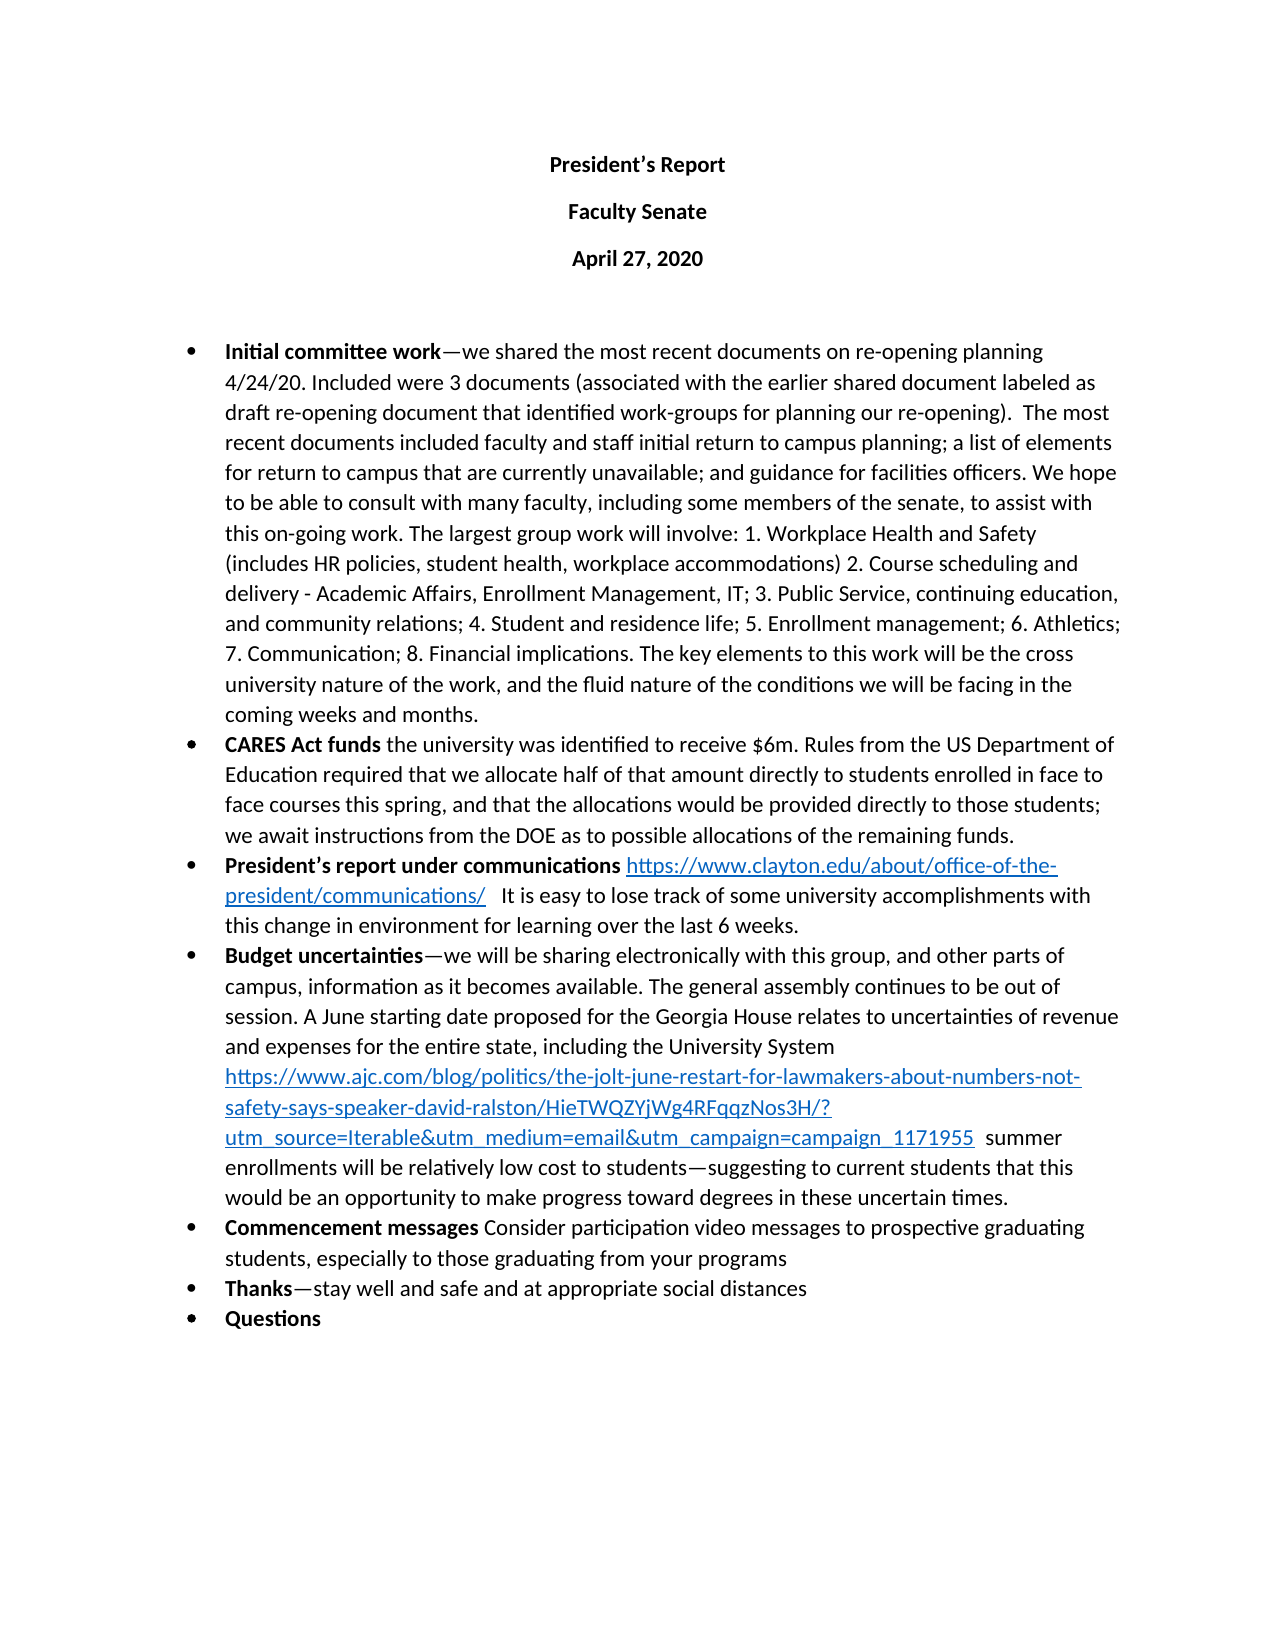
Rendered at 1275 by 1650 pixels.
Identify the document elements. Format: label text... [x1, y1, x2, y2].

text President’s Report [150, 150, 1125, 178]
list Budget uncertainties—we will be sharing electronically with this group, and other parts of campus, information as it becomes available. The general assembly continues to be out of session. A June starting date proposed for the Georgia House relates to uncertainties of revenue and expenses for the entire state, including the University System https://www.ajc.com/blog/politics/the-jolt-june-restart-for-lawmakers-about-numbers-not-safety-says-speaker-david-ralston/HieTWQZYjWg4RFqqzNos3H/?utm_source=Iterable&utm_medium=email&utm_campaign=campaign_1171955 summer enrollments will be relatively low cost to students—suggesting to current students that this would be an opportunity to make progress toward degrees in these uncertain times. [187, 942, 1125, 1211]
list Questions [187, 1304, 1125, 1332]
text Faculty Senate [150, 197, 1125, 225]
list Thanks—stay well and safe and at appropriate social distances [187, 1274, 1125, 1302]
list Commencement messages Consider participation video messages to prospective graduating students, especially to those graduating from your programs [187, 1213, 1125, 1272]
list CARES Act funds the university was identified to receive $6m. Rules from the US Department of Education required that we allocate half of that amount directly to students enrolled in face to face courses this spring, and that the allocations would be provided directly to those students; we await instructions from the DOE as to possible allocations of the remaining funds. [187, 730, 1125, 849]
text April 27, 2020 [150, 244, 1125, 272]
list Initial committee work—we shared the most recent documents on re-opening planning 4/24/20. Included were 3 documents (associated with the earlier shared document labeled as draft re-opening document that identified work-groups for planning our re-opening). The most recent documents included faculty and staff initial return to campus planning; a list of elements for return to campus that are currently unavailable; and guidance for facilities officers. We hope to be able to consult with many faculty, including some members of the senate, to assist with this on-going work. The largest group work will involve: 1. Workplace Health and Safety (includes HR policies, student health, workplace accommodations) 2. Course scheduling and delivery - Academic Affairs, Enrollment Management, IT; 3. Public Service, continuing education, and community relations; 4. Student and residence life; 5. Enrollment management; 6. Athletics; 7. Communication; 8. Financial implications. The key elements to this work will be the cross university nature of the work, and the fluid nature of the conditions we will be facing in the coming weeks and months. [187, 337, 1125, 728]
list President’s report under communications https://www.clayton.edu/about/office-of-the-president/communications/ It is easy to lose track of some university accomplishments with this change in environment for learning over the last 6 weeks. [187, 851, 1125, 939]
